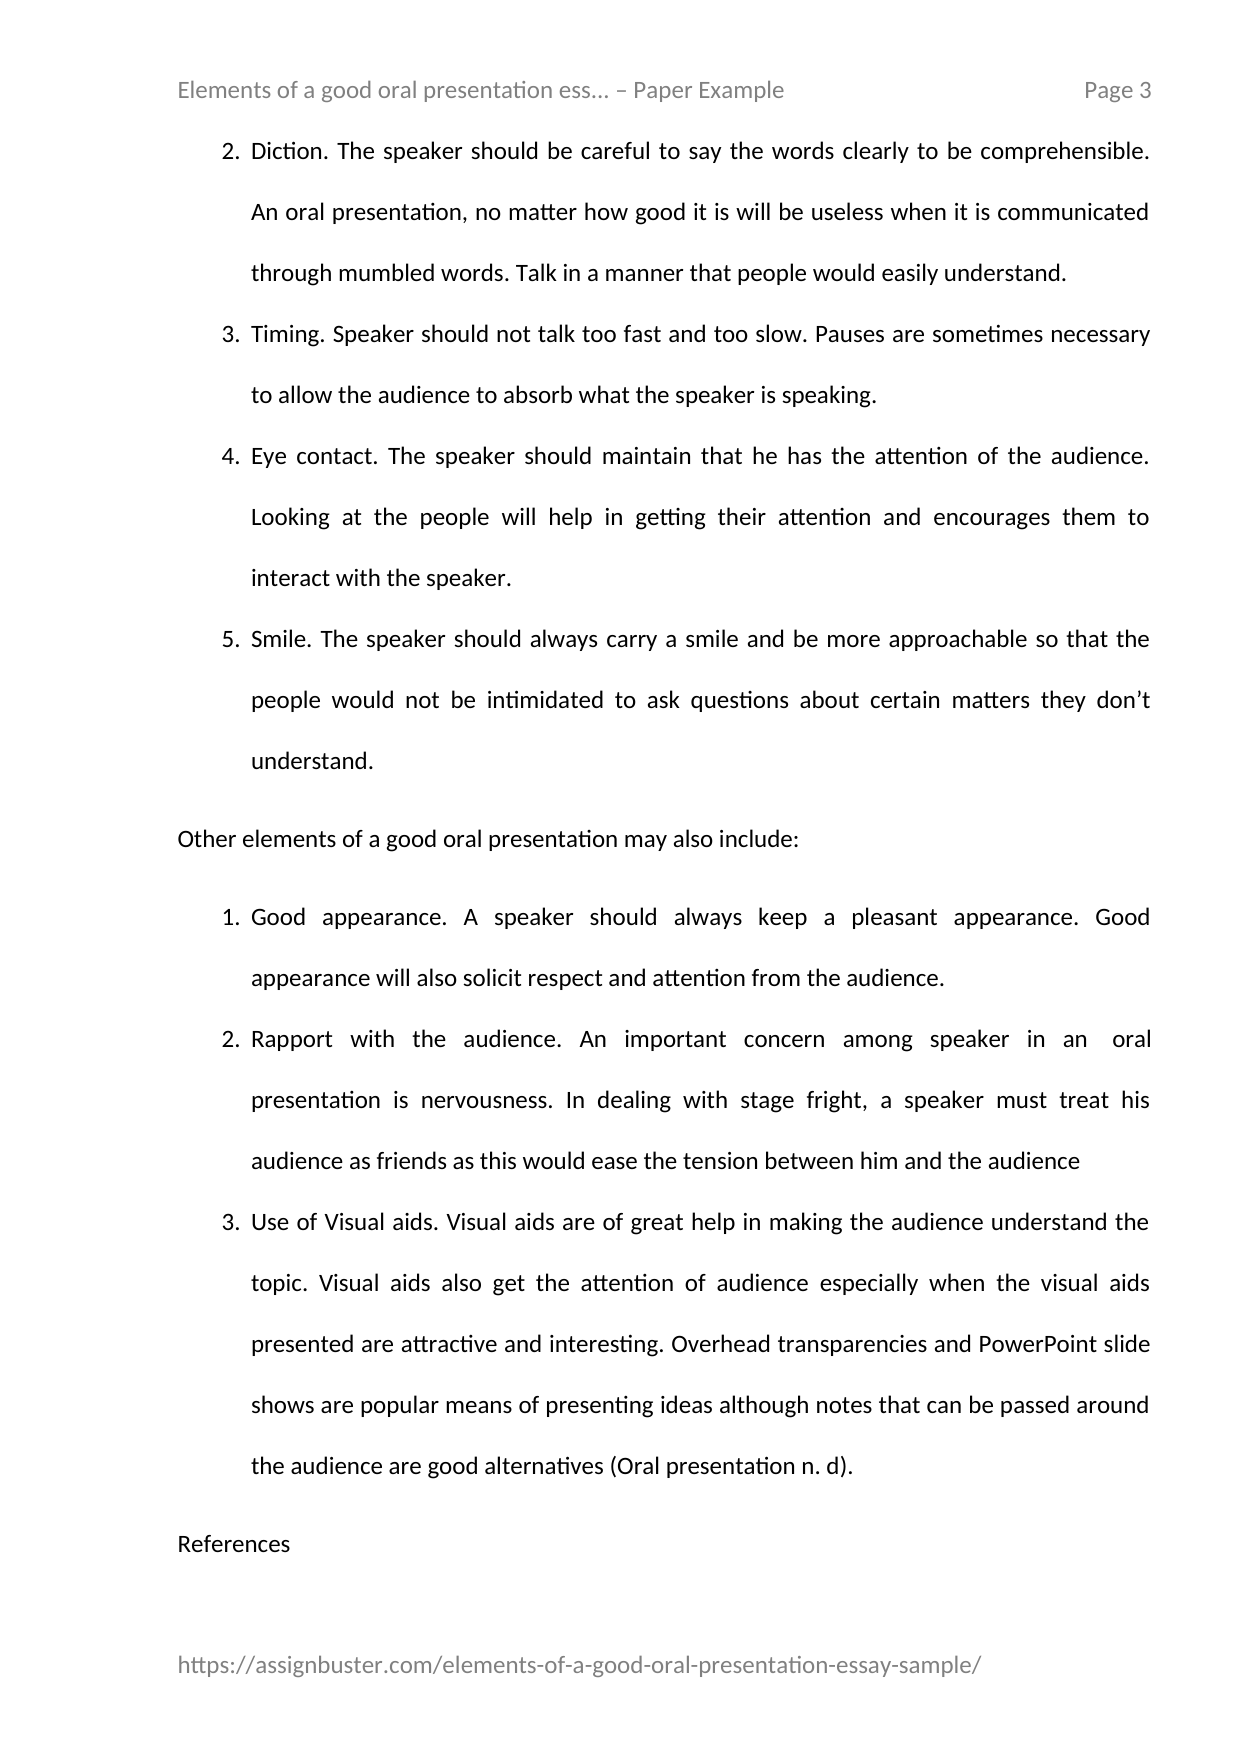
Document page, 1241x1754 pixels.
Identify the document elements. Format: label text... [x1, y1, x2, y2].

text References [177, 1528, 1152, 1558]
list Use of Visual aids. Visual aids are of great help in making the audience understand the topic. Visual aids also get the attention of audience especially when the visual aids presented are attractive and interesting. Overhead transparencies and PowerPoint slide shows are popular means of presenting ideas although notes that can be passed around the audience are good alternatives (Oral presentation n. d). [221, 1206, 1152, 1481]
list Diction. The speaker should be careful to say the words clearly to be comprehensible. An oral presentation, no matter how good it is will be useless when it is communicated through mumbled words. Talk in a manner that people would easily understand. [221, 135, 1152, 287]
list Eye contact. The speaker should maintain that he has the attention of the audience. Looking at the people will help in getting their attention and encourages them to interact with the speaker. [221, 440, 1152, 593]
text Other elements of a good oral presentation may also include: [177, 823, 1152, 853]
list Timing. Speaker should not talk too fast and too slow. Pauses are sometimes necessary to allow the audience to absorb what the speaker is speaking. [221, 318, 1152, 409]
list Smile. The speaker should always carry a smile and be more approachable so that the people would not be intimidated to ask questions about certain matters they don’t understand. [221, 623, 1152, 776]
list Rapport with the audience. An important concern among speaker in an oral presentation is nervousness. In dealing with stage fright, a speaker must treat his audience as friends as this would ease the tension between him and the audience [221, 1023, 1152, 1175]
list Good appearance. A speaker should always keep a pleasant appearance. Good appearance will also solicit respect and attention from the audience. [221, 901, 1152, 992]
